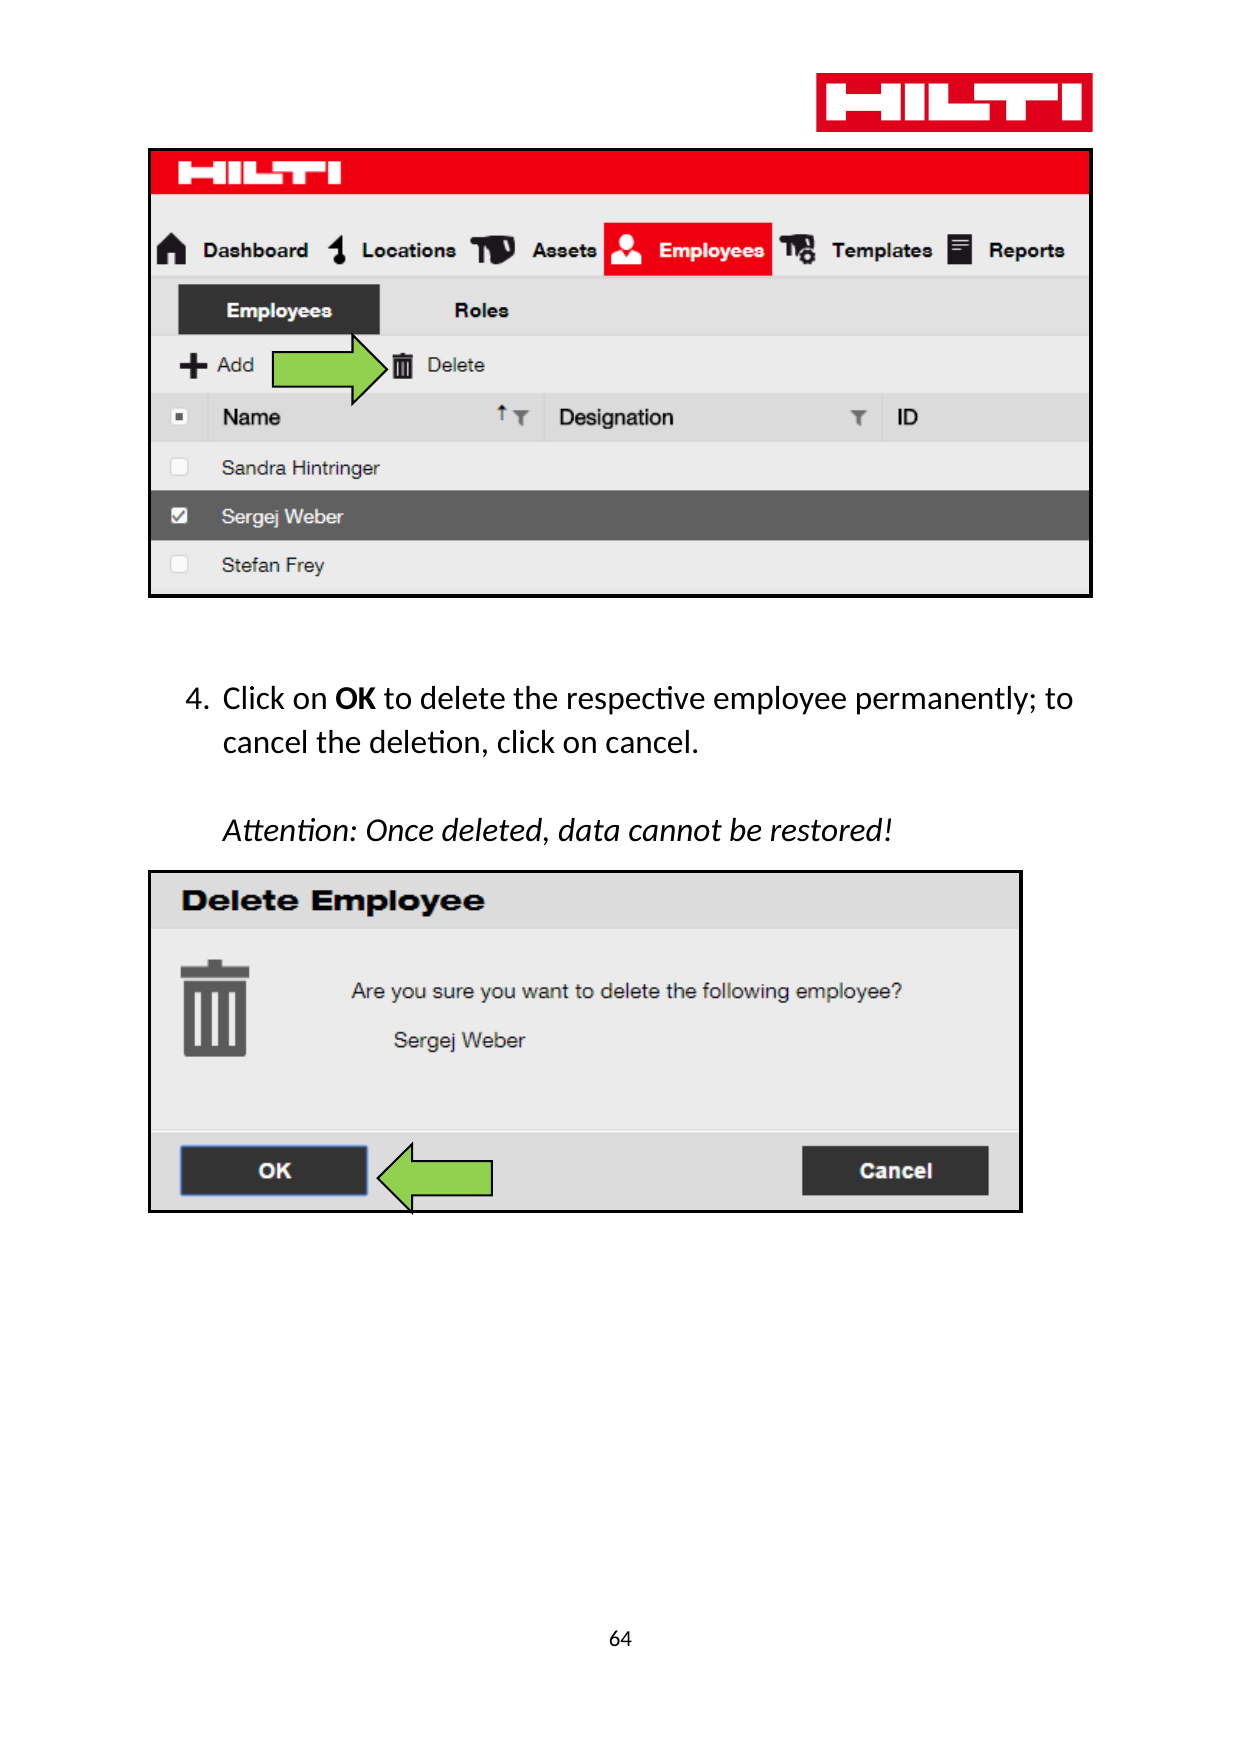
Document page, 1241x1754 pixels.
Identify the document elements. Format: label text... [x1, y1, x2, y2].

list Click on OK to delete the respective employee permanently; to cancel the deletion, click on cancel. [185, 677, 1093, 762]
picture [816, 73, 1093, 132]
picture [151, 873, 1019, 1210]
picture [151, 151, 1089, 594]
list Attention: Once deleted, data cannot be restored! [223, 809, 1093, 850]
